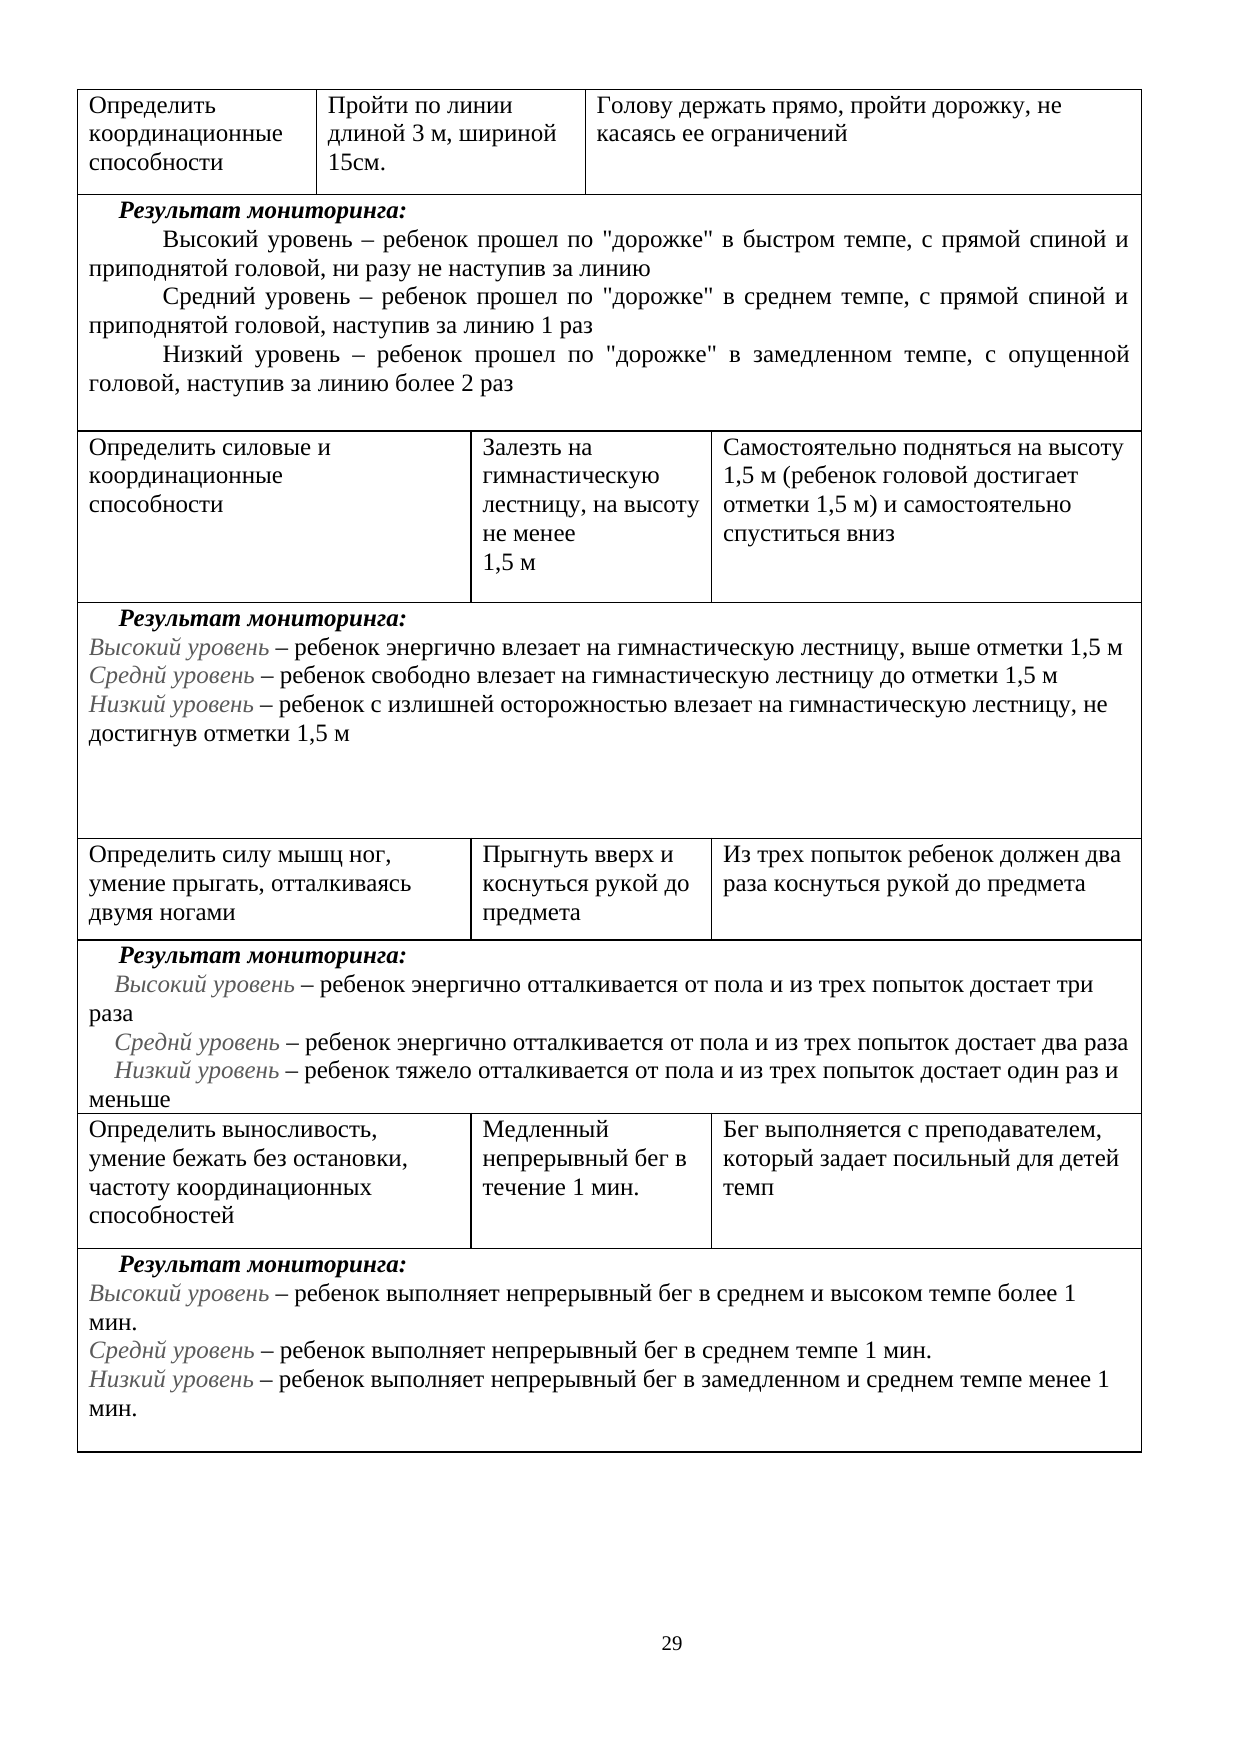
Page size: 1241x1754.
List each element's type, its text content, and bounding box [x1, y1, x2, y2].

table_cell Из трех попыток ребенок должен два раза коснуться рукой до предмета [712, 839, 1141, 939]
table_cell Результат мониторинга: Высокий уровень – ребенок выполняет непрерывный бег в среднем и высоком темпе более 1 мин. Среднй уровень – ребенок выполняет непрерывный бег в среднем темпе 1 мин. Низкий уровень – ребенок выполняет непрерывный бег в замедленном и среднем темпе менее 1 мин. [78, 1249, 1141, 1451]
table_cell Определить силовые и координационные способности [78, 432, 470, 602]
table_cell Определить выносливость, умение бежать без остановки, частоту координационных способностей [78, 1114, 470, 1247]
table_cell Результат мониторинга: Высокий уровень – ребенок энергично отталкивается от пола и из трех попыток достает три раза Среднй уровень – ребенок энергично отталкивается от пола и из трех попыток достает два раза Низкий уровень – ребенок тяжело отталкивается от пола и из трех попыток достает один раз и меньше [78, 941, 1141, 1112]
table_cell Медленный непрерывный бег в течение 1 мин. [472, 1114, 711, 1247]
table_cell Прыгнуть вверх и коснуться рукой до предмета [472, 839, 711, 939]
table_cell Голову держать прямо, пройти дорожку, не касаясь ее ограничений [586, 90, 1141, 194]
table_cell Самостоятельно подняться на высоту 1,5 м (ребенок головой достигает отметки 1,5 м) и самостоятельно спуститься вниз [712, 432, 1141, 602]
table_cell Определить координационные способности [78, 90, 316, 194]
table_cell Результат мониторинга: Высокий уровень – ребенок прошел по "дорожке" в быстром темпе, с прямой спиной и приподнятой головой, ни разу не наступив за линию Средний уровень – ребенок прошел по "дорожке" в среднем темпе, с прямой спиной и приподнятой головой, наступив за линию 1 раз Низкий уровень – ребенок прошел по "дорожке" в замедленном темпе, с опущенной головой, наступив за линию более 2 раз [78, 195, 1141, 430]
table_cell Пройти по линии длиной 3 м, шириной 15см. [317, 90, 585, 194]
table_cell Определить силу мышц ног, умение прыгать, отталкиваясь двумя ногами [78, 839, 470, 939]
table_cell Залезть на гимнастическую лестницу, на высоту не менее 1,5 м [472, 432, 711, 602]
table_cell Бег выполняется с преподавателем, который задает посильный для детей темп [712, 1114, 1141, 1247]
table_cell Результат мониторинга: Высокий уровень – ребенок энергично влезает на гимнастическую лестницу, выше отметки 1,5 м Среднй уровень – ребенок свободно влезает на гимнастическую лестницу до отметки 1,5 м Низкий уровень – ребенок с излишней осторожностью влезает на гимнастическую лестницу, не достигнув отметки 1,5 м [78, 603, 1141, 838]
